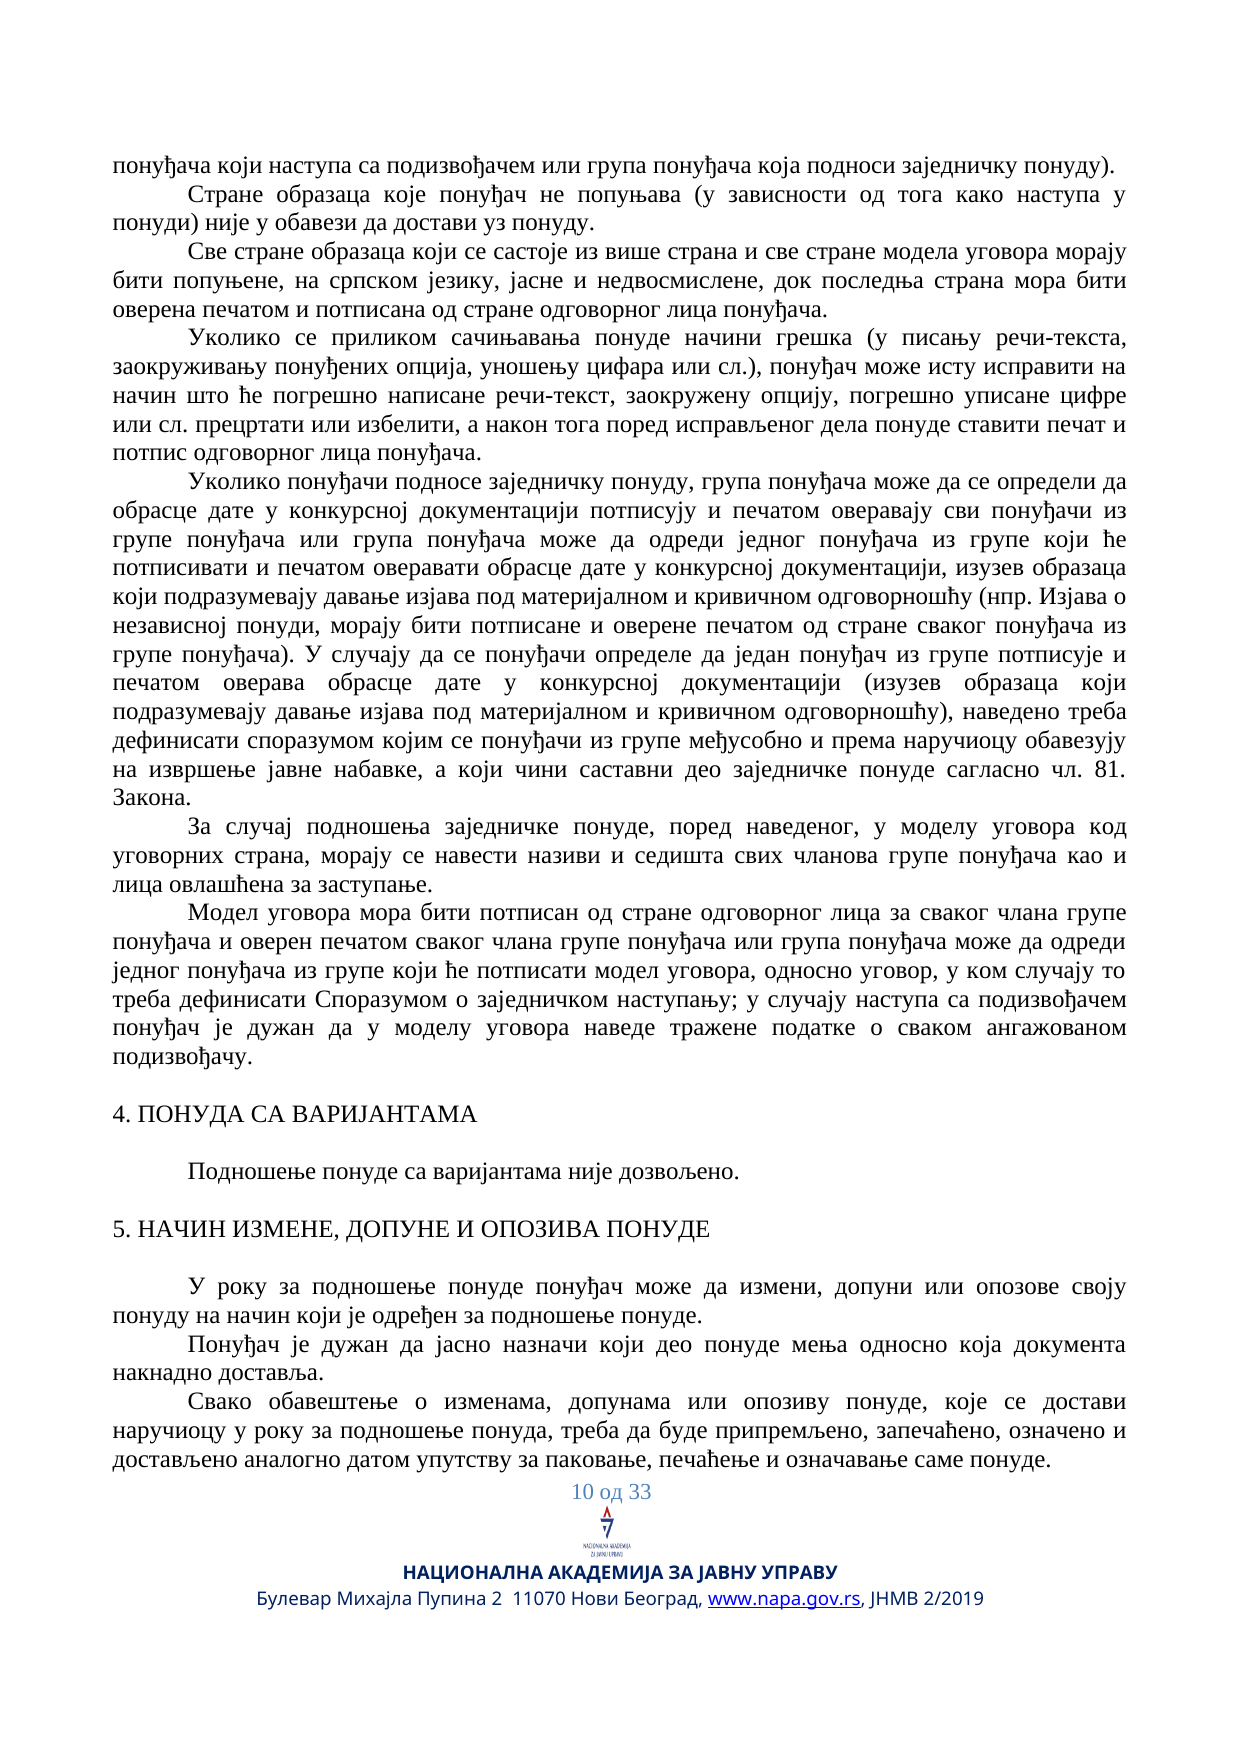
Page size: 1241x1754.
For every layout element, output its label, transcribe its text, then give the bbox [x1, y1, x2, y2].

text Уколико се приликом сачињавања понуде начини грешка (у писању речи-текста, заокруживању понуђених опција, уношењу цифара или сл.), понуђач може исту исправити на начин што ће погрешно написане речи-текст, заокружену опцију, погрешно уписане цифре или сл. прецртати или избелити, а након тога поред исправљеног дела понуде ставити печат и потпис одговорног лица понуђача. [112, 322, 1128, 466]
text Стране образаца које понуђач не попуњава (у зависности од тога како наступа у понуди) није у обавези да достави уз понуду. [112, 179, 1128, 236]
picture [583, 1504, 631, 1560]
text Модел уговора мора бити потписан од стране одговорног лица за сваког члана групе понуђача и оверен печатом сваког члана групе понуђача или група понуђача може да одреди једног понуђача из групе који ће потписати модел уговора, односно уговор, у ком случају то треба дефинисати Споразумом о заједничком наступању; у случају наступа са подизвођачем понуђач је дужан да у моделу уговора наведе тражене податке о сваком ангажованом подизвођачу. [112, 897, 1128, 1070]
text Подношење понуде са варијантама није дозвољено. [112, 1156, 1128, 1185]
text Све стране образаца који се састоје из више страна и све стране модела уговора морају бити попуњене, на српском језику, јасне и недвосмислене, док последња страна мора бити оверена печатом и потписана од стране одговорног лица понуђача. [112, 236, 1128, 322]
text У року за подношење понуде понуђач може да измени, допуни или опозове своју понуду на начин који је одређен за подношење понуде. [112, 1271, 1128, 1329]
text 5. НАЧИН ИЗМЕНЕ, ДОПУНЕ И ОПОЗИВА ПОНУДЕ [112, 1214, 1128, 1242]
text За случај подношења заједничке понуде, поред наведеног, у моделу уговора код уговорних страна, морају се навести називи и седишта свих чланова групе понуђача као и лица овлашћена за заступање. [112, 811, 1128, 897]
text Свако обавештење о изменама, допунама или опозиву понуде, које се достави наручиоцу у року за подношење понуда, треба да буде припремљено, запечаћено, означено и достављено аналогно датом упутству за паковање, печаћење и означавање саме понуде. [112, 1386, 1128, 1472]
text Уколико понуђачи подносе заједничку понуду, група понуђача може да се определи да обрасце дате у конкурсној документацији потписују и печатом оверавају сви понуђачи из групе понуђача или група понуђача може да одреди једног понуђача из групе који ће потписивати и печатом оверавати обрасце дате у конкурсној документацији, изузев образаца који подразумевају давање изјава под материјалном и кривичном одговорношћу (нпр. Изјава о независној понуди, морају бити потписане и оверене печатом од стране сваког понуђача из групе понуђача). У случају да се понуђачи определе да један понуђач из групе потписује и печатом оверава обрасце дате у конкурсној документацији (изузев образаца који подразумевају давање изјава под материјалном и кривичном одговорношћу), наведено треба дефинисати споразумом којим се понуђачи из групе међусобно и према наручиоцу обавезују на извршење јавне набавке, а који чини саставни део заједничке понуде сагласно чл. 81. Закона. [112, 466, 1128, 811]
text 4. ПОНУДА СА ВАРИЈАНТАМА [112, 1099, 1128, 1127]
text Понуђач је дужан да јасно назначи који део понуде мења односно која документа накнадно доставља. [112, 1329, 1128, 1386]
